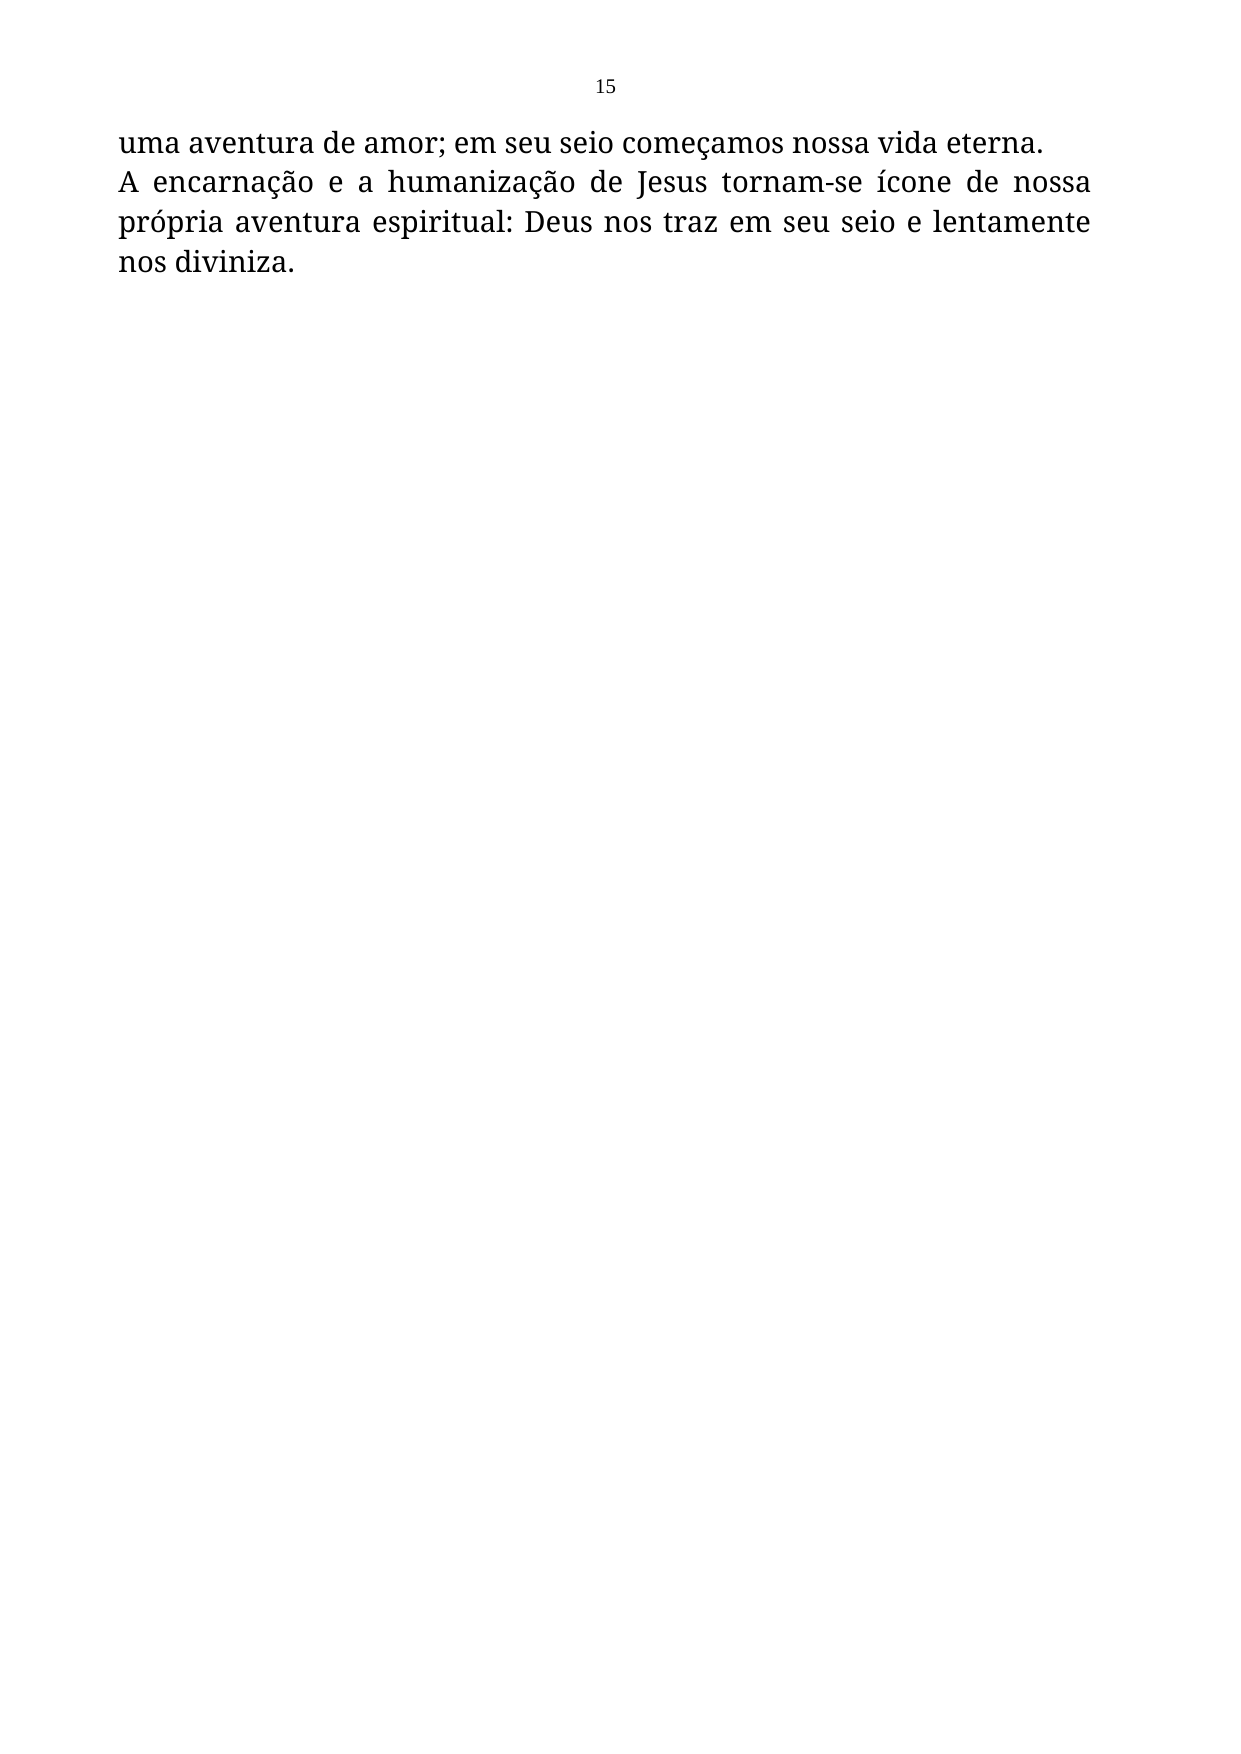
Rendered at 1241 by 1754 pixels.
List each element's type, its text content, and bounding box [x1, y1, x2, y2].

text A encarnação e a humanização de Jesus tornam-se ícone de nossa própria aventura espiritual: Deus nos traz em seu seio e lentamente nos diviniza. [118, 162, 1093, 281]
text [118, 122, 1093, 162]
